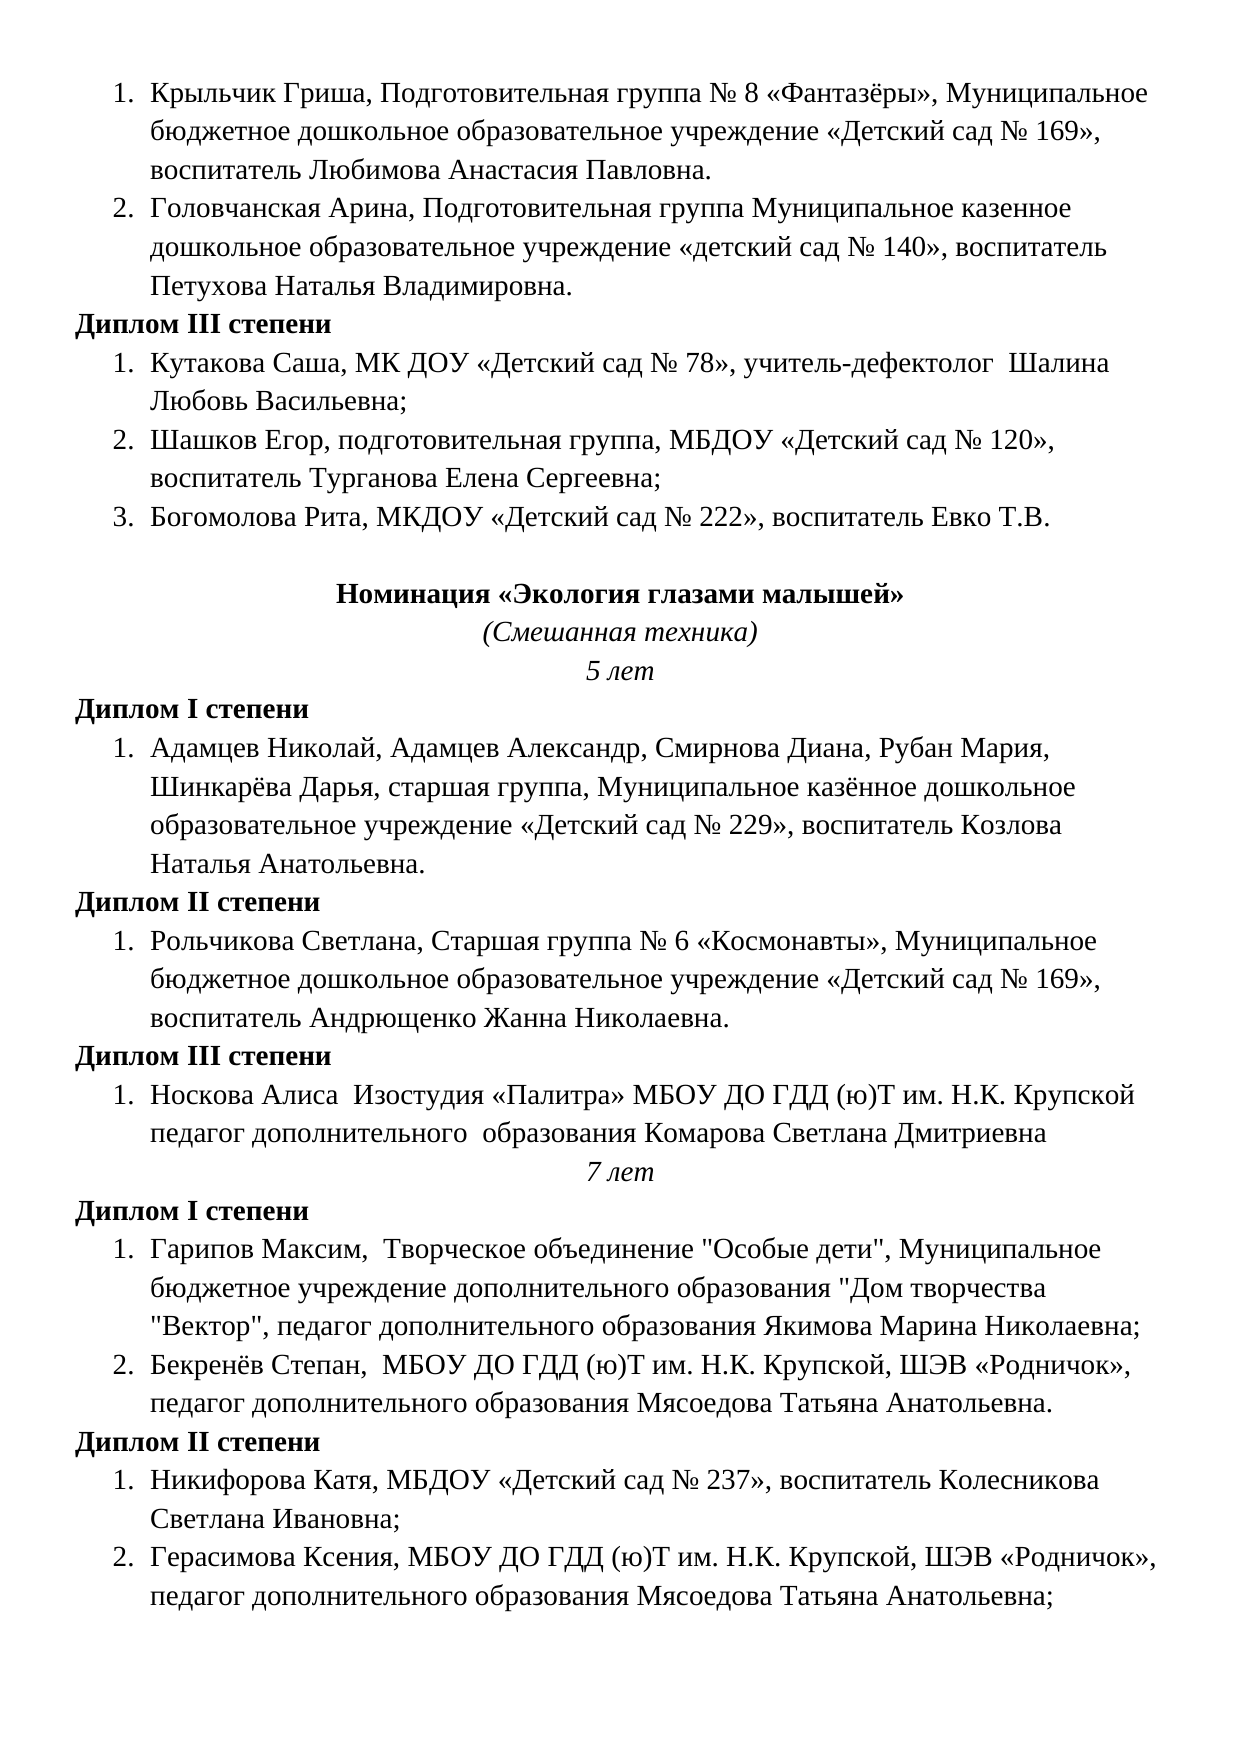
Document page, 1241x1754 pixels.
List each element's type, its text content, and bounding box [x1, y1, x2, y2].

text (Смешанная техника) [75, 614, 1165, 648]
list Крыльчик Гриша, Подготовительная группа № 8 «Фантазёры», Муниципальное бюджетное дошкольное образовательное учреждение «Детский сад № 169», воспитатель Любимова Анастасия Павловна. [112, 75, 1165, 186]
text Номинация «Экология глазами малышей» [75, 576, 1165, 609]
text Диплом I степени [75, 1193, 1165, 1226]
list Адамцев Николай, Адамцев Александр, Смирнова Диана, Рубан Мария, Шинкарёва Дарья, старшая группа, Муниципальное казённое дошкольное образовательное учреждение «Детский сад № 229», воспитатель Козлова Наталья Анатольевна. [112, 730, 1165, 879]
text 7 лет [75, 1154, 1165, 1188]
list Рольчикова Светлана, Старшая группа № 6 «Космонавты», Муниципальное бюджетное дошкольное образовательное учреждение «Детский сад № 169», воспитатель Андрющенко Жанна Николаевна. [112, 923, 1165, 1033]
list Кутакова Саша, МК ДОУ «Детский сад № 78», учитель-дефектолог Шалина Любовь Васильевна; [112, 345, 1165, 417]
list Головчанская Арина, Подготовительная группа Муниципальное казенное дошкольное образовательное учреждение «детский сад № 140», воспитатель Петухова Наталья Владимировна. [112, 191, 1165, 301]
text Диплом III степени [75, 306, 1165, 340]
list Герасимова Ксения, МБОУ ДО ГДД (ю)Т им. Н.К. Крупской, ШЭВ «Родничок», педагог дополнительного образования Мясоедова Татьяна Анатольевна; [112, 1539, 1165, 1612]
text Диплом I степени [75, 692, 1165, 725]
list Носкова Алиса Изостудия «Палитра» МБОУ ДО ГДД (ю)Т им. Н.К. Крупской педагог дополнительного образования Комарова Светлана Дмитриевна [112, 1077, 1165, 1149]
list Бекренёв Степан, МБОУ ДО ГДД (ю)Т им. Н.К. Крупской, ШЭВ «Родничок», педагог дополнительного образования Мясоедова Татьяна Анатольевна. [112, 1347, 1165, 1419]
text Диплом III степени [75, 1038, 1165, 1072]
list Богомолова Рита, МКДОУ «Детский сад № 222», воспитатель Евко Т.В. [112, 499, 1165, 532]
list Никифорова Катя, МБДОУ «Детский сад № 237», воспитатель Колесникова Светлана Ивановна; [112, 1462, 1165, 1534]
text Диплом II степени [75, 884, 1165, 918]
list Гарипов Максим, Творческое объединение "Особые дети", Муниципальное бюджетное учреждение дополнительного образования "Дом творчества "Вектор", педагог дополнительного образования Якимова Марина Николаевна; [112, 1231, 1165, 1342]
text 5 лет [75, 653, 1165, 687]
text Диплом II степени [75, 1424, 1165, 1457]
list Шашков Егор, подготовительная группа, МБДОУ «Детский сад № 120», воспитатель Турганова Елена Сергеевна; [112, 422, 1165, 494]
